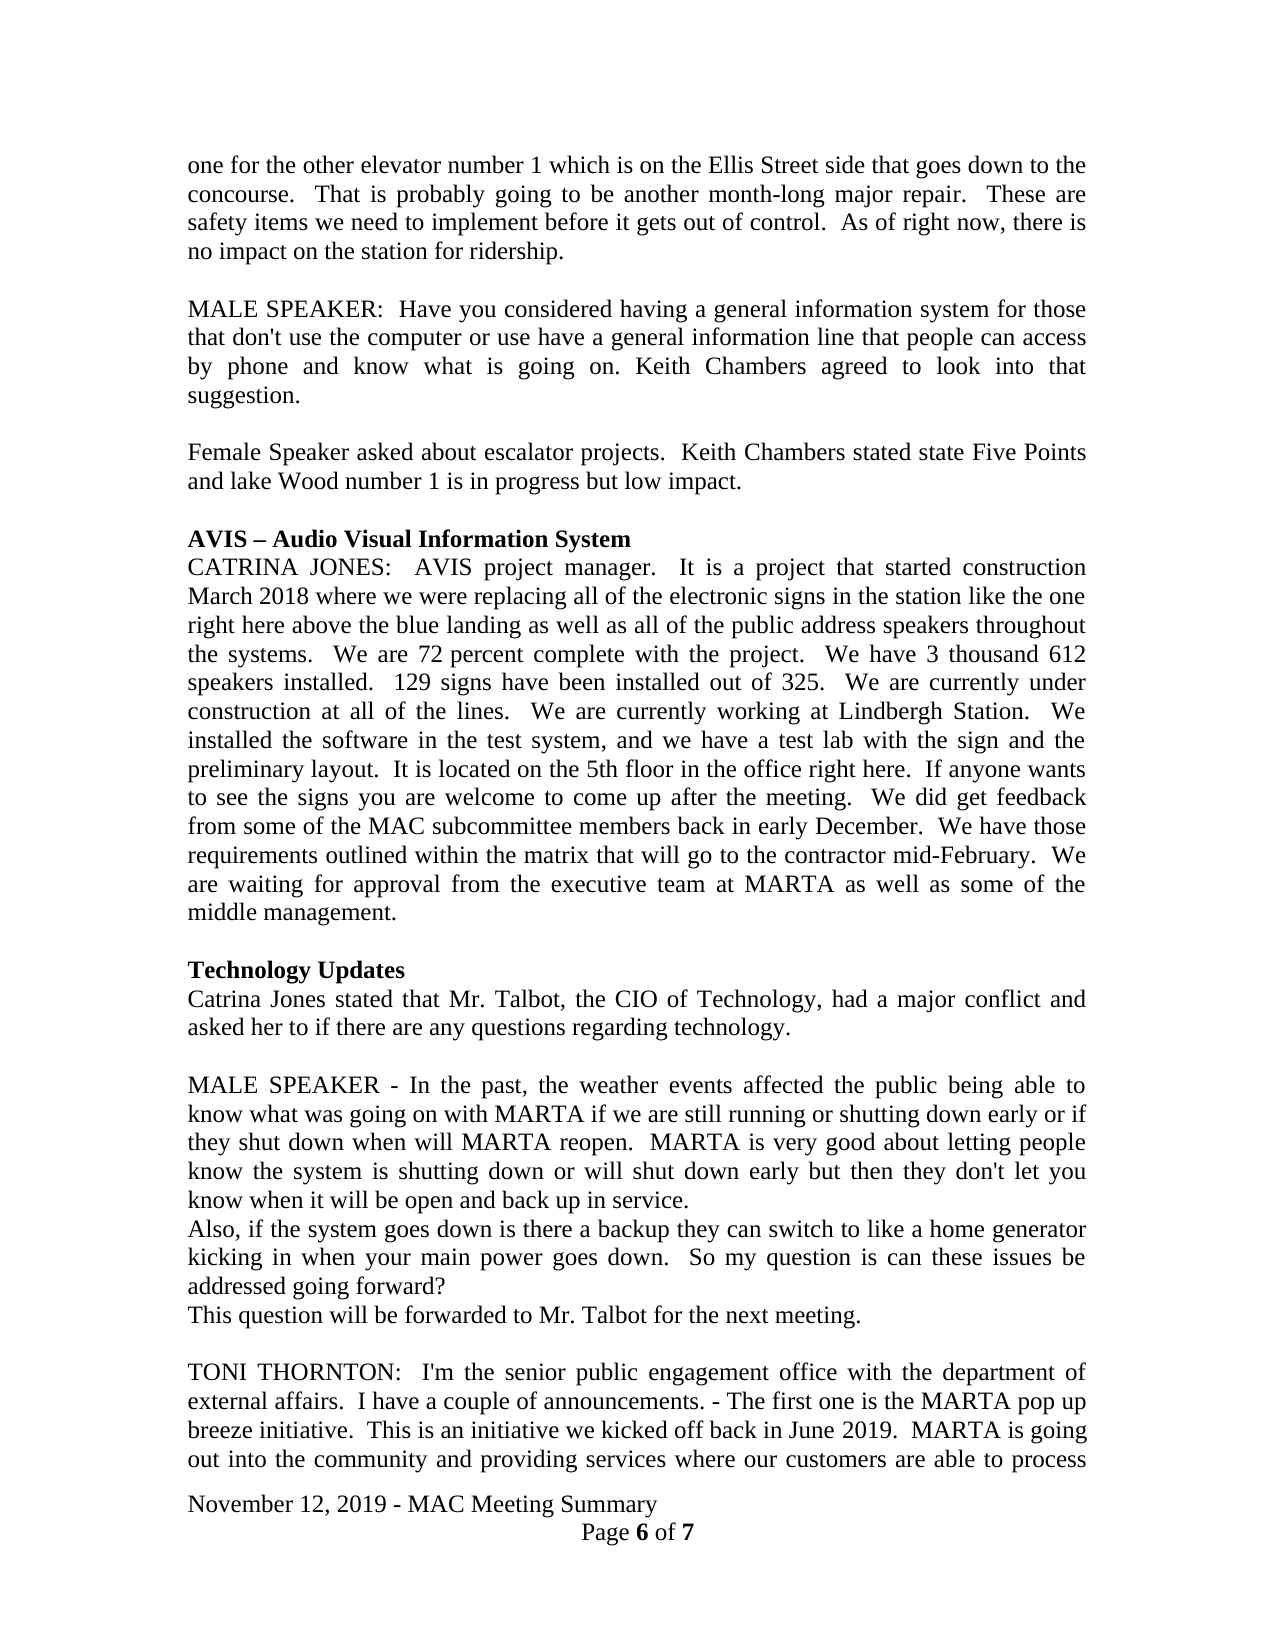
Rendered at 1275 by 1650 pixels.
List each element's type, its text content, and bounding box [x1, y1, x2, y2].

text Catrina Jones stated that Mr. Talbot, the CIO of Technology, had a major conflict and asked her to if there are any questions regarding technology. [187, 984, 1087, 1041]
text Technology Updates [187, 955, 1087, 984]
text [187, 150, 1087, 265]
text AVIS – Audio Visual Information System [187, 524, 1087, 552]
text This question will be forwarded to Mr. Talbot for the next meeting. [187, 1300, 1087, 1329]
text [187, 1357, 1087, 1472]
text MALE SPEAKER: Have you considered having a general information system for those that don't use the computer or use have a general information line that people can access by phone and know what is going on. Keith Chambers agreed to look into that suggestion. [187, 294, 1087, 409]
text Also, if the system goes down is there a backup they can switch to like a home generator kicking in when your main power goes down. So my question is can these issues be addressed going forward? [187, 1214, 1087, 1300]
text CATRINA JONES: AVIS project manager. It is a project that started construction March 2018 where we were replacing all of the electronic signs in the station like the one right here above the blue landing as well as all of the public address speakers throughout the systems. We are 72 percent complete with the project. We have 3 thousand 612 speakers installed. 129 signs have been installed out of 325. We are currently under construction at all of the lines. We are currently working at Lindbergh Station. We installed the software in the test system, and we have a test lab with the sign and the preliminary layout. It is located on the 5th floor in the office right here. If anyone wants to see the signs you are welcome to come up after the meeting. We did get feedback from some of the MAC subcommittee members back in early December. We have those requirements outlined within the matrix that will go to the contractor mid-February. We are waiting for approval from the executive team at MARTA as well as some of the middle management. [187, 552, 1087, 926]
text MALE SPEAKER - In the past, the weather events affected the public being able to know what was going on with MARTA if we are still running or shutting down early or if they shut down when will MARTA reopen. MARTA is very good about letting people know the system is shutting down or will shut down early but then they don't let you know when it will be open and back up in service. [187, 1070, 1087, 1214]
text Female Speaker asked about escalator projects. Keith Chambers stated state Five Points and lake Wood number 1 is in progress but low impact. [187, 437, 1087, 495]
